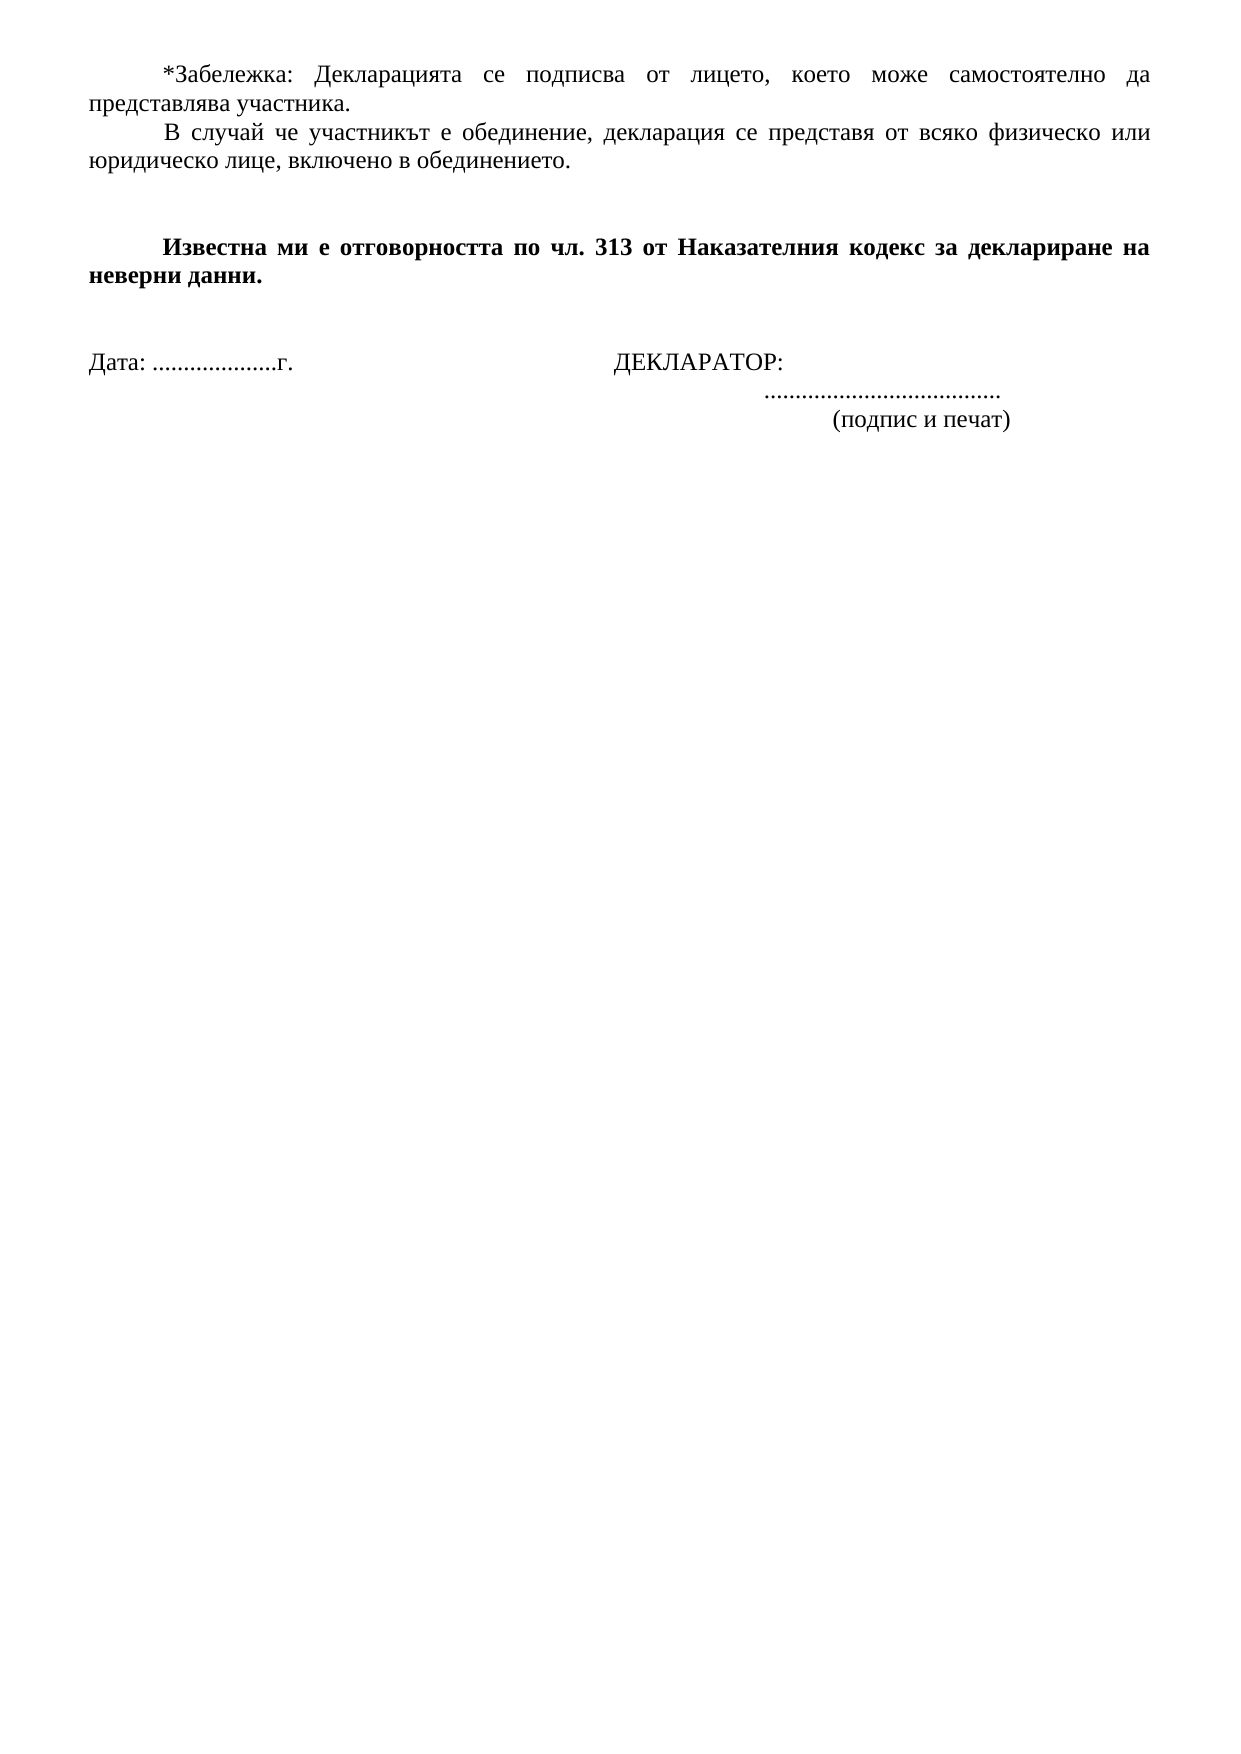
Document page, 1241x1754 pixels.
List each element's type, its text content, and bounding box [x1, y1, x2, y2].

text Дата: ....................г. ДЕКЛАРАТОР: [89, 347, 1152, 375]
text (подпис и печат) [89, 404, 1152, 433]
text ...................................... [89, 375, 1152, 404]
text Известна ми е отговорността по чл. 313 от Наказателния кодекс за деклариране на неверни данни. [89, 232, 1152, 289]
text *Забележка: Декларацията се подписва от лицето, което може самостоятелно да представлява участника. [89, 59, 1152, 117]
text В случай че участникът е обединение, декларация се представя от всяко физическо или юридическо лице, включено в обединението. [89, 117, 1152, 174]
